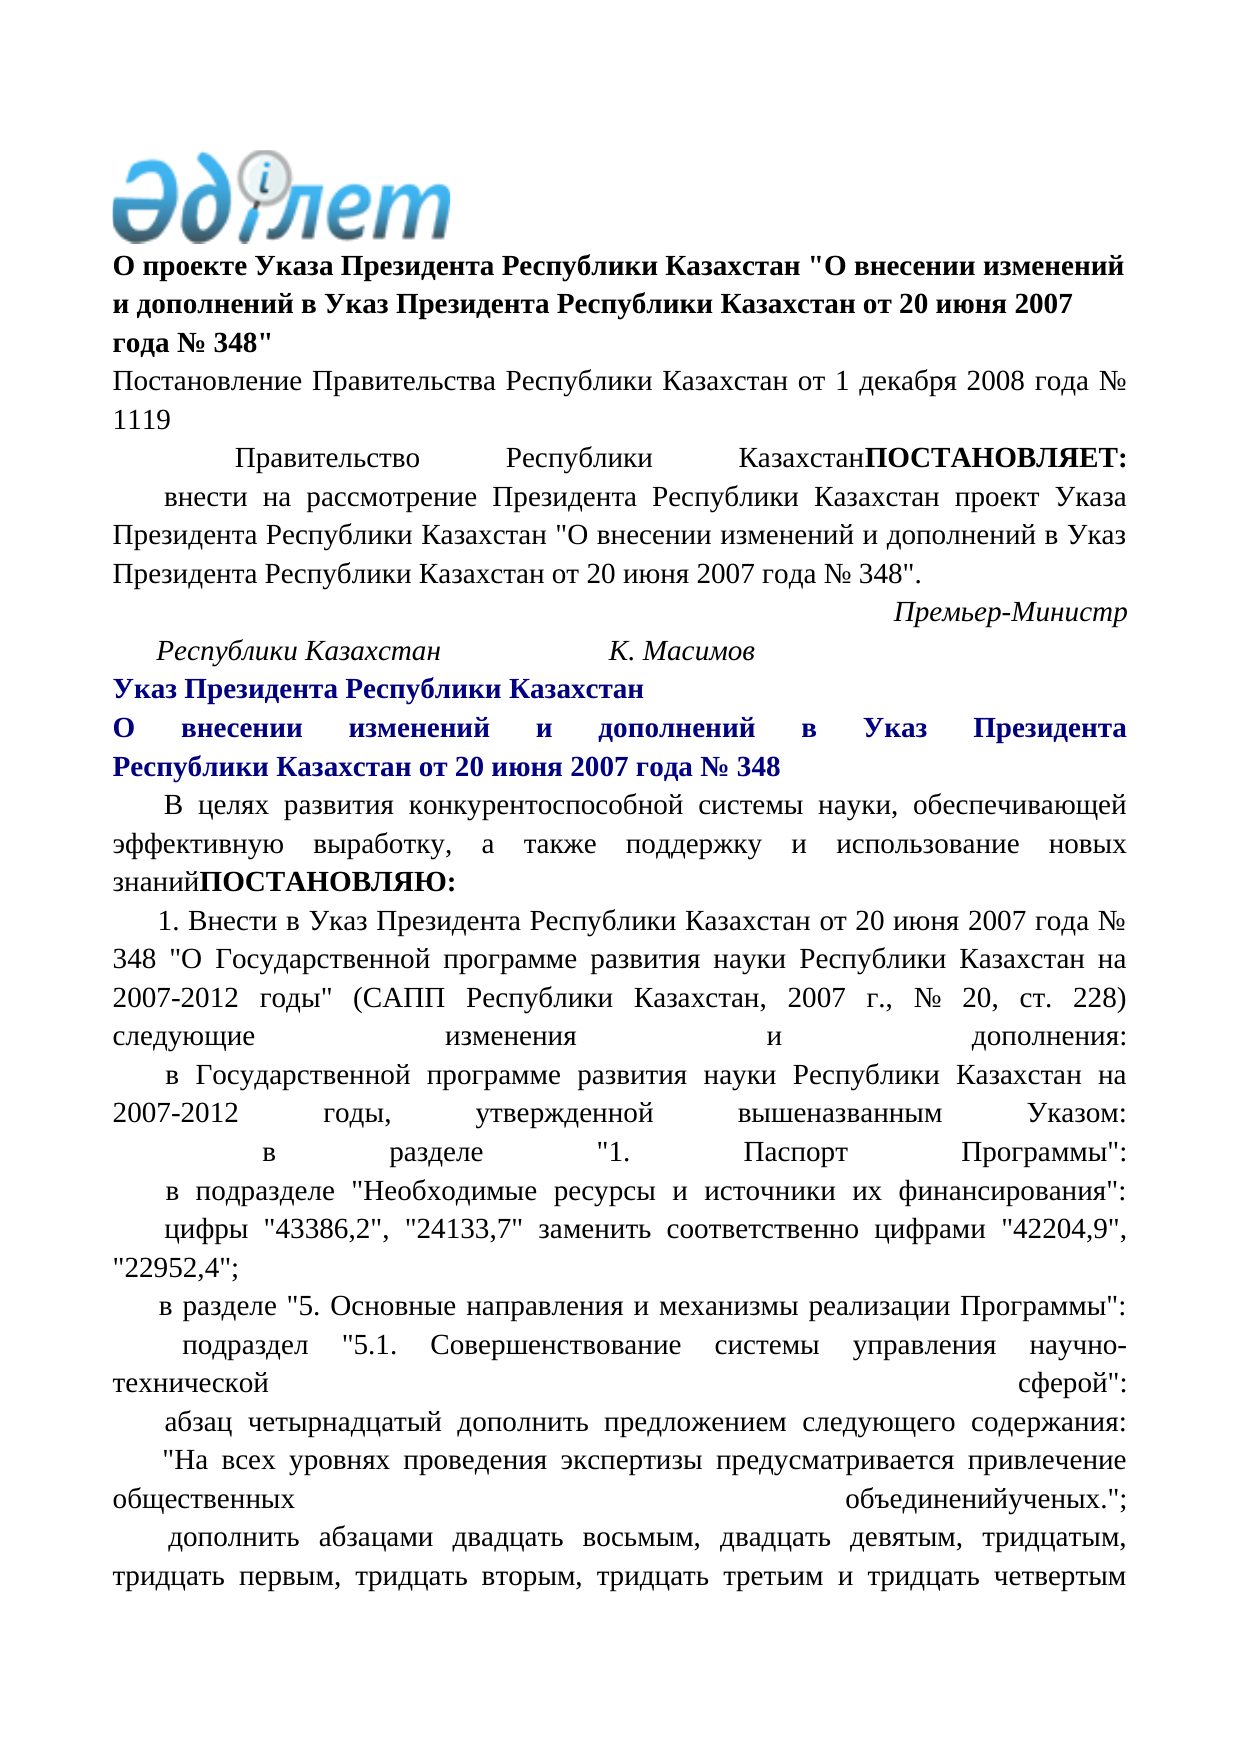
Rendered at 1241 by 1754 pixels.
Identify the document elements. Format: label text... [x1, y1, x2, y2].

text О внесении изменений и дополнений в Указ Президента Республики Казахстан от 20 июня 2007 года № 348 [112, 710, 1128, 782]
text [112, 787, 1128, 1592]
text Премьер-Министр Республики Казахстан К. Масимов [112, 594, 1128, 667]
picture [112, 150, 451, 244]
text Правительство Республики Казахстан ПОСТАНОВЛЯЕТ: внести на рассмотрение Президента Республики Казахстан проект Указа Президента Республики Казахстан "О внесении изменений и дополнений в Указ Президента Республики Казахстан от 20 июня 2007 года № 348". [112, 440, 1128, 589]
text Указ Президента Республики Казахстан [112, 672, 1128, 705]
text Постановление Правительства Республики Казахстан от 1 декабря 2008 года № 1119 [112, 363, 1128, 435]
text О проекте Указа Президента Республики Казахстан "О внесении изменений и дополнений в Указ Президента Республики Казахстан от 20 июня 2007 года № 348" [112, 248, 1128, 358]
